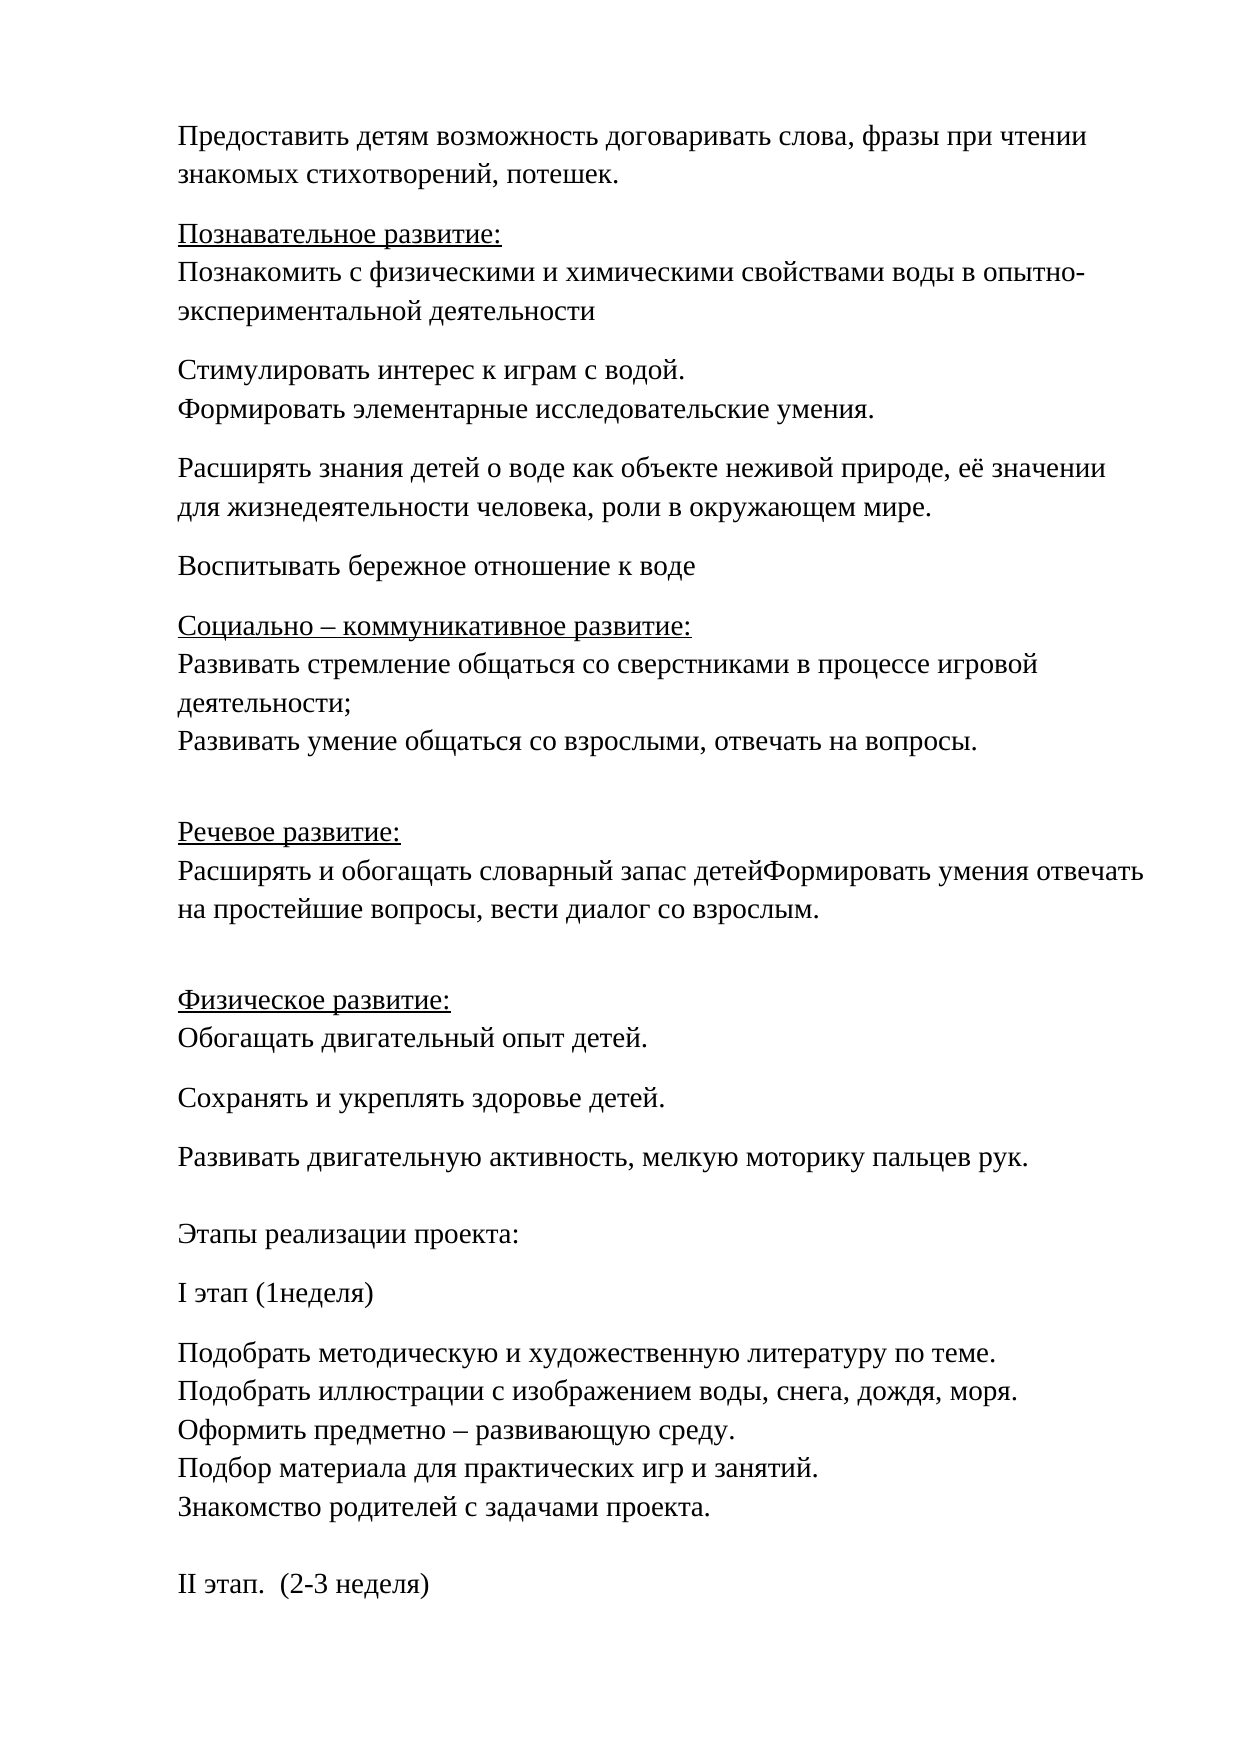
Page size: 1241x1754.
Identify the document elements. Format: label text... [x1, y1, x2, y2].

text Физическое развитие: Обогащать двигательный опыт детей. [177, 982, 1152, 1054]
text Развивать двигательную активность, мелкую моторику пальцев рук. Этапы реализации проекта: [177, 1139, 1152, 1250]
text Воспитывать бережное отношение к воде [177, 548, 1152, 582]
text Расширять знания детей о воде как объекте неживой природе, её значении для жизнедеятельности человека, роли в окружающем мире. [177, 450, 1152, 522]
text I этап (1неделя) [177, 1276, 1152, 1309]
text Социально – коммуникативное развитие: Развивать стремление общаться со сверстниками в процессе игровой деятельности; Развивать умение общаться со взрослыми, отвечать на вопросы. [177, 608, 1152, 789]
text Сохранять и укреплять здоровье детей. [177, 1080, 1152, 1113]
text Предоставить детям возможность договаривать слова, фразы при чтении знакомых стихотворений, потешек. [177, 118, 1152, 190]
text Речевое развитие: Расширять и обогащать словарный запас детейФормировать умения отвечать на простейшие вопросы, вести диалог со взрослым. [177, 814, 1152, 957]
text Подобрать методическую и художественную литературу по теме. Подобрать иллюстрации с изображением воды, снега, дождя, моря. Оформить предметно – развивающую среду. Подбор материала для практических игр и занятий. Знакомство родителей с задачами проекта. II этап. (2-3 неделя) [177, 1335, 1152, 1600]
text Познавательное развитие: Познакомить с физическими и химическими свойствами воды в опытно-экспериментальной деятельности [177, 216, 1152, 327]
text Стимулировать интерес к играм с водой. Формировать элементарные исследовательские умения. [177, 352, 1152, 424]
